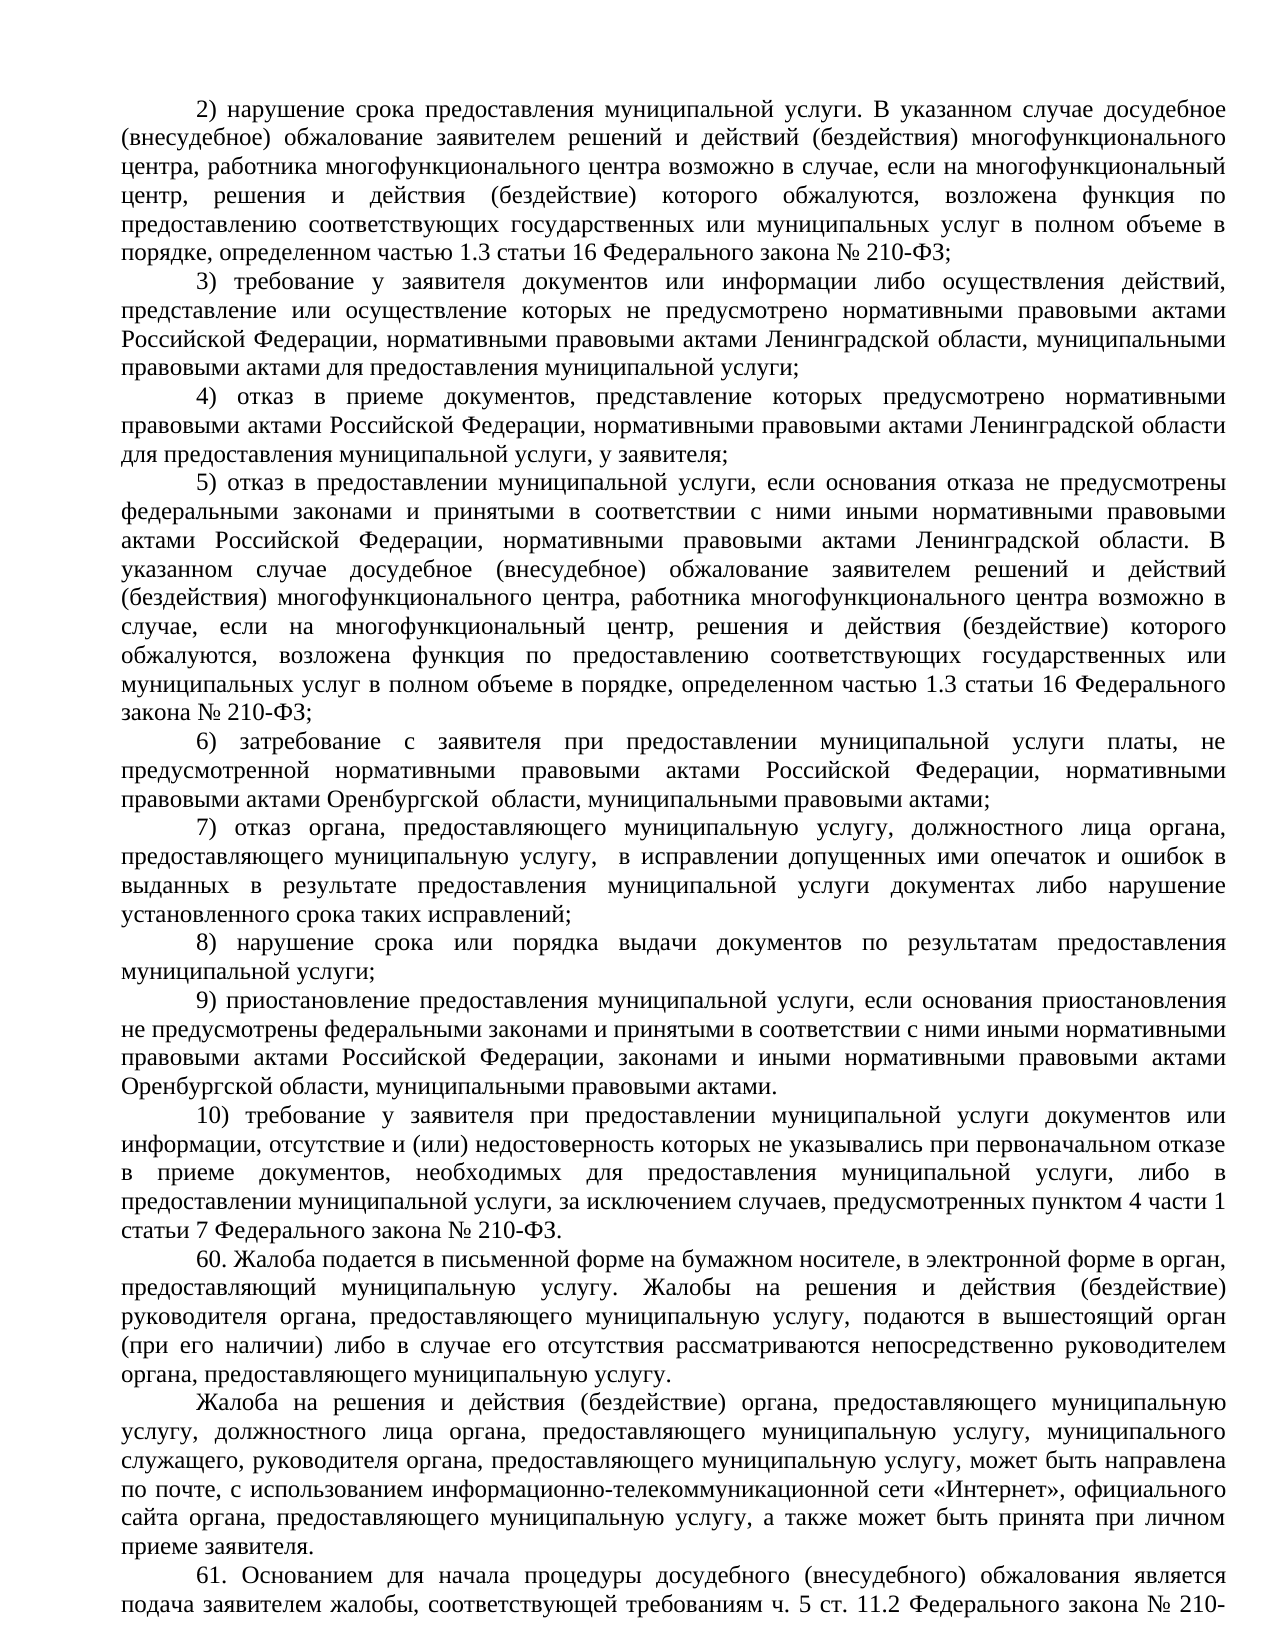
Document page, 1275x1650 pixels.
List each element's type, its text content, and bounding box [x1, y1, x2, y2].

text 4) отказ в приеме документов, представление которых предусмотрено нормативными правовыми актами Российской Федерации, нормативными правовыми актами Ленинградской области для предоставления муниципальной услуги, у заявителя; [121, 381, 1227, 467]
text 6) затребование с заявителя при предоставлении муниципальной услуги платы, не предусмотренной нормативными правовыми актами Российской Федерации, нормативными правовыми актами Оренбургской области, муниципальными правовыми актами; [121, 726, 1227, 812]
text 7) отказ органа, предоставляющего муниципальную услугу, должностного лица органа, предоставляющего муниципальную услугу, в исправлении допущенных ими опечаток и ошибок в выданных в результате предоставления муниципальной услуги документах либо нарушение установленного срока таких исправлений; [121, 812, 1227, 927]
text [121, 1560, 1227, 1617]
text Жалоба на решения и действия (бездействие) органа, предоставляющего муниципальную услугу, должностного лица органа, предоставляющего муниципальную услугу, муниципального служащего, руководителя органа, предоставляющего муниципальную услугу, может быть направлена по почте, с использованием информационно-телекоммуникационной сети «Интернет», официального сайта органа, предоставляющего муниципальную услугу, а также может быть принята при личном приеме заявителя. [121, 1387, 1227, 1560]
text 3) требование у заявителя документов или информации либо осуществления действий, представление или осуществление которых не предусмотрено нормативными правовыми актами Российской Федерации, нормативными правовыми актами Ленинградской области, муниципальными правовыми актами для предоставления муниципальной услуги; [121, 266, 1227, 381]
text 8) нарушение срока или порядка выдачи документов по результатам предоставления муниципальной услуги; [121, 927, 1227, 985]
text 60. Жалоба подается в письменной форме на бумажном носителе, в электронной форме в орган, предоставляющий муниципальную услугу. Жалобы на решения и действия (бездействие) руководителя органа, предоставляющего муниципальную услугу, подаются в вышестоящий орган (при его наличии) либо в случае его отсутствия рассматриваются непосредственно руководителем органа, предоставляющего муниципальную услугу. [121, 1244, 1227, 1387]
text 2) нарушение срока предоставления муниципальной услуги. В указанном случае досудебное (внесудебное) обжалование заявителем решений и действий (бездействия) многофункционального центра, работника многофункционального центра возможно в случае, если на многофункциональный центр, решения и действия (бездействие) которого обжалуются, возложена функция по предоставлению соответствующих государственных или муниципальных услуг в полном объеме в порядке, определенном частью 1.3 статьи 16 Федерального закона № 210-ФЗ; [121, 94, 1227, 266]
text 10) требование у заявителя при предоставлении муниципальной услуги документов или информации, отсутствие и (или) недостоверность которых не указывались при первоначальном отказе в приеме документов, необходимых для предоставления муниципальной услуги, либо в предоставлении муниципальной услуги, за исключением случаев, предусмотренных пунктом 4 части 1 статьи 7 Федерального закона № 210-ФЗ. [121, 1100, 1227, 1244]
text 9) приостановление предоставления муниципальной услуги, если основания приостановления не предусмотрены федеральными законами и принятыми в соответствии с ними иными нормативными правовыми актами Российской Федерации, законами и иными нормативными правовыми актами Оренбургской области, муниципальными правовыми актами. [121, 985, 1227, 1100]
text 5) отказ в предоставлении муниципальной услуги, если основания отказа не предусмотрены федеральными законами и принятыми в соответствии с ними иными нормативными правовыми актами Российской Федерации, нормативными правовыми актами Ленинградской области. В указанном случае досудебное (внесудебное) обжалование заявителем решений и действий (бездействия) многофункционального центра, работника многофункционального центра возможно в случае, если на многофункциональный центр, решения и действия (бездействие) которого обжалуются, возложена функция по предоставлению соответствующих государственных или муниципальных услуг в полном объеме в порядке, определенном частью 1.3 статьи 16 Федерального закона № 210-ФЗ; [121, 467, 1227, 726]
